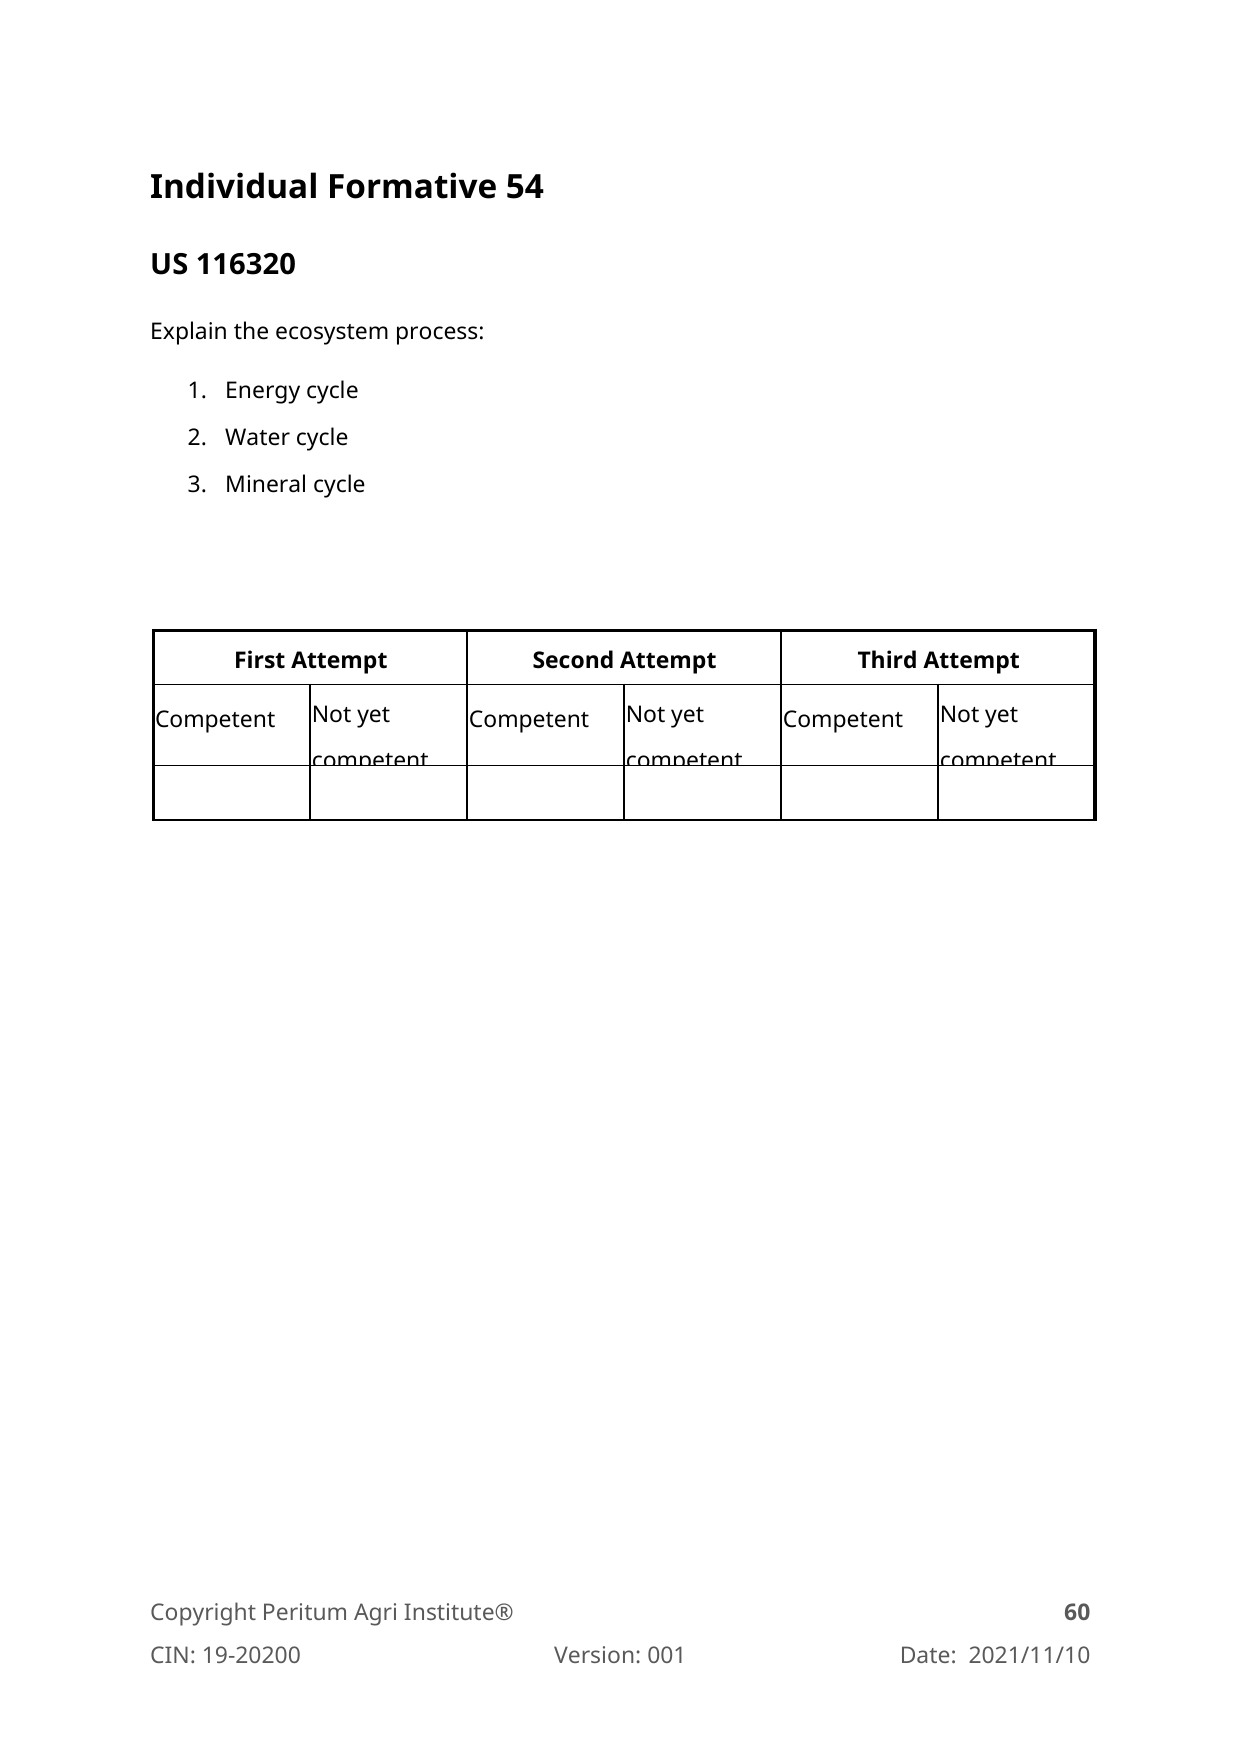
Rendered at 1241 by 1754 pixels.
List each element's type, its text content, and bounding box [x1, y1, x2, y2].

table_cell Competent [782, 685, 937, 764]
text Explain the ecosystem process: [150, 315, 1090, 346]
table_cell Not yet competent [939, 685, 1093, 764]
table_cell [625, 766, 780, 819]
table_header First Attempt [155, 632, 466, 683]
table_cell Competent [155, 685, 309, 764]
list Water cycle [187, 421, 1090, 453]
subtitle Individual Formative 54 [150, 162, 1090, 208]
table_cell [468, 766, 623, 819]
table_cell [939, 766, 1093, 819]
table_cell Not yet competent [625, 685, 780, 764]
table_cell [782, 766, 937, 819]
table_cell Not yet competent [311, 685, 466, 764]
table_cell [155, 766, 309, 819]
subtitle US 116320 [150, 243, 1090, 283]
table_header Second Attempt [468, 632, 780, 683]
list Energy cycle [187, 374, 1090, 406]
table_header Third Attempt [782, 632, 1093, 683]
table_cell Competent [468, 685, 623, 764]
list Mineral cycle [187, 468, 1090, 499]
table_cell [311, 766, 466, 819]
